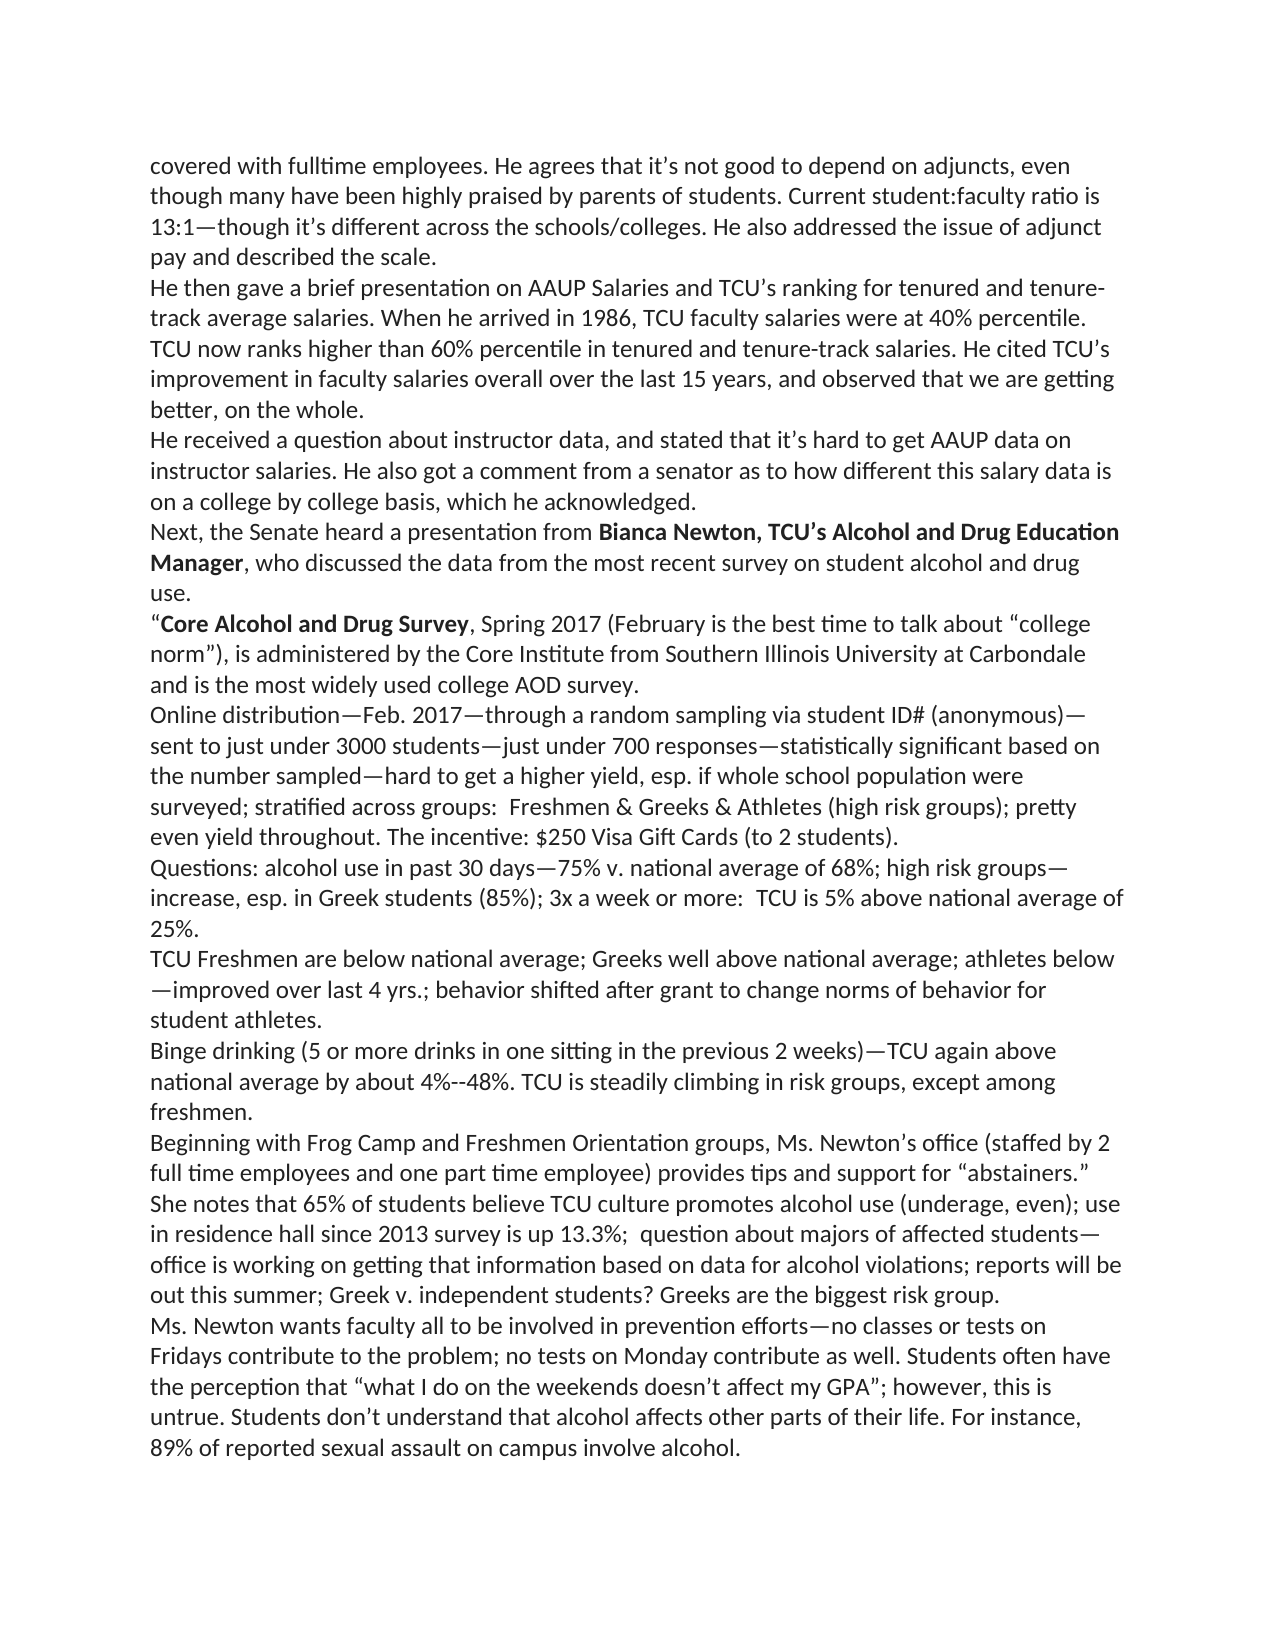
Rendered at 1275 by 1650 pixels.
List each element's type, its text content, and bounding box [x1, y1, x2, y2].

text TCU Freshmen are below national average; Greeks well above national average; athletes below—improved over last 4 yrs.; behavior shifted after grant to change norms of behavior for student athletes. [150, 943, 1125, 1035]
text He then gave a brief presentation on AAUP Salaries and TCU’s ranking for tenured and tenure-track average salaries. When he arrived in 1986, TCU faculty salaries were at 40% percentile. TCU now ranks higher than 60% percentile in tenured and tenure-track salaries. He cited TCU’s improvement in faculty salaries overall over the last 15 years, and observed that we are getting better, on the whole. [150, 272, 1125, 425]
text Beginning with Frog Camp and Freshmen Orientation groups, Ms. Newton’s office (staffed by 2 full time employees and one part time employee) provides tips and support for “abstainers.” She notes that 65% of students believe TCU culture promotes alcohol use (underage, even); use in residence hall since 2013 survey is up 13.3%; question about majors of affected students—office is working on getting that information based on data for alcohol violations; reports will be out this summer; Greek v. independent students? Greeks are the biggest risk group. [150, 1127, 1125, 1310]
text Next, the Senate heard a presentation from Bianca Newton, TCU’s Alcohol and Drug Education Manager, who discussed the data from the most recent survey on student alcohol and drug use. [150, 516, 1125, 608]
text “Core Alcohol and Drug Survey, Spring 2017 (February is the best time to talk about “college norm”), is administered by the Core Institute from Southern Illinois University at Carbondale and is the most widely used college AOD survey. [150, 608, 1125, 699]
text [150, 150, 1125, 272]
text He received a question about instructor data, and stated that it’s hard to get AAUP data on instructor salaries. He also got a comment from a senator as to how different this salary data is on a college by college basis, which he acknowledged. [150, 425, 1125, 516]
text Ms. Newton wants faculty all to be involved in prevention efforts—no classes or tests on Fridays contribute to the problem; no tests on Monday contribute as well. Students often have the perception that “what I do on the weekends doesn’t affect my GPA”; however, this is untrue. Students don’t understand that alcohol affects other parts of their life. For instance, 89% of reported sexual assault on campus involve alcohol. [150, 1310, 1125, 1462]
text Questions: alcohol use in past 30 days—75% v. national average of 68%; high risk groups—increase, esp. in Greek students (85%); 3x a week or more: TCU is 5% above national average of 25%. [150, 852, 1125, 943]
text Online distribution—Feb. 2017—through a random sampling via student ID# (anonymous)—sent to just under 3000 students—just under 700 responses—statistically significant based on the number sampled—hard to get a higher yield, esp. if whole school population were surveyed; stratified across groups: Freshmen & Greeks & Athletes (high risk groups); pretty even yield throughout. The incentive: $250 Visa Gift Cards (to 2 students). [150, 699, 1125, 852]
text Binge drinking (5 or more drinks in one sitting in the previous 2 weeks)—TCU again above national average by about 4%--48%. TCU is steadily climbing in risk groups, except among freshmen. [150, 1035, 1125, 1127]
